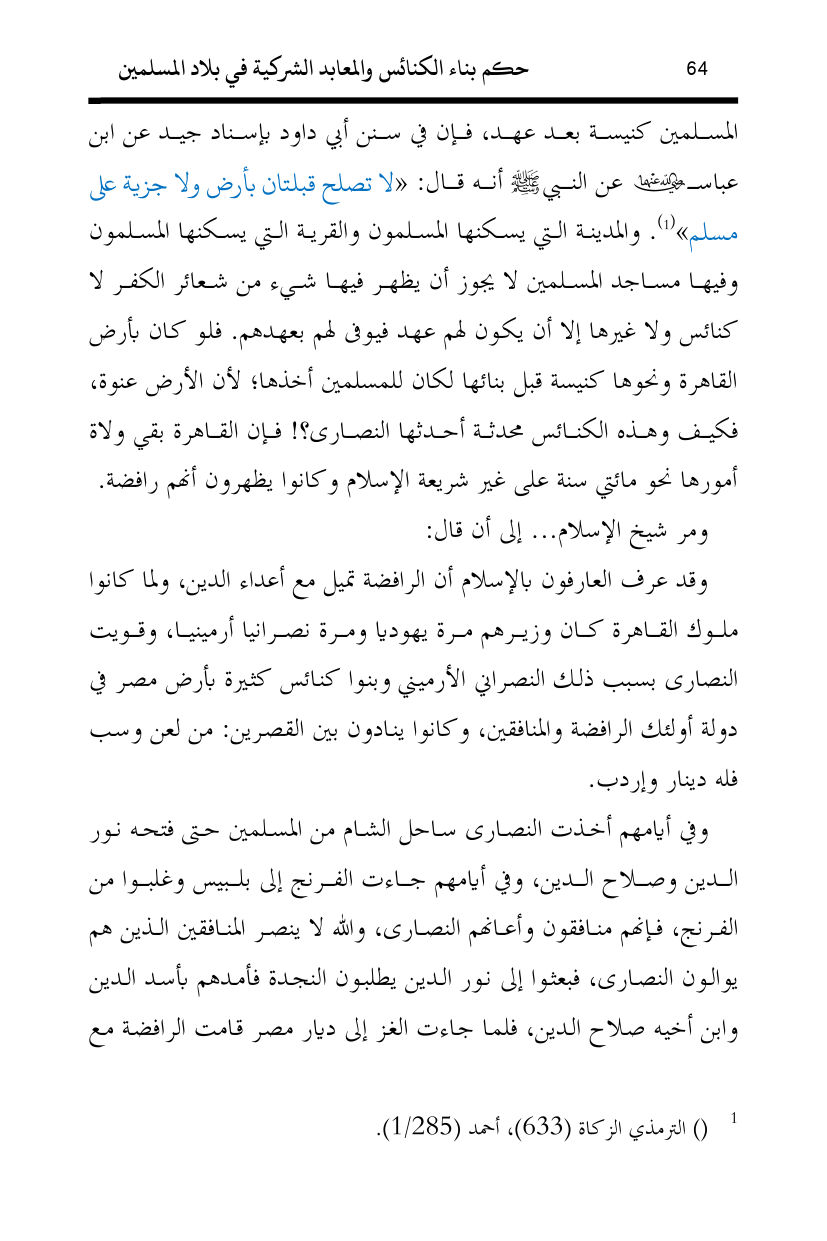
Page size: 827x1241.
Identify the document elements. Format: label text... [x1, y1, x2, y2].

text وقد عرف العارفون بالإسلام أن الرافضة تميل مع أعداء الدين، ولما كانوا ملوك القاهرة كان وزيرهم مرة يهوديا ومرة نصرانيا أرمينيا، وقويت النصارى بسبب ذلك النصراني الأرميني وبنوا كنائس كثيرة بأرض مصر في دولة أولئك الرافضة والمنافقين، وكانوا ينادون بين القصرين: من لعن وسب فله دينار وإردب. [89, 556, 738, 805]
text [89, 108, 738, 506]
text ومر شيخ الإسلام... إلى أن قال: [89, 506, 738, 556]
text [89, 805, 738, 1054]
